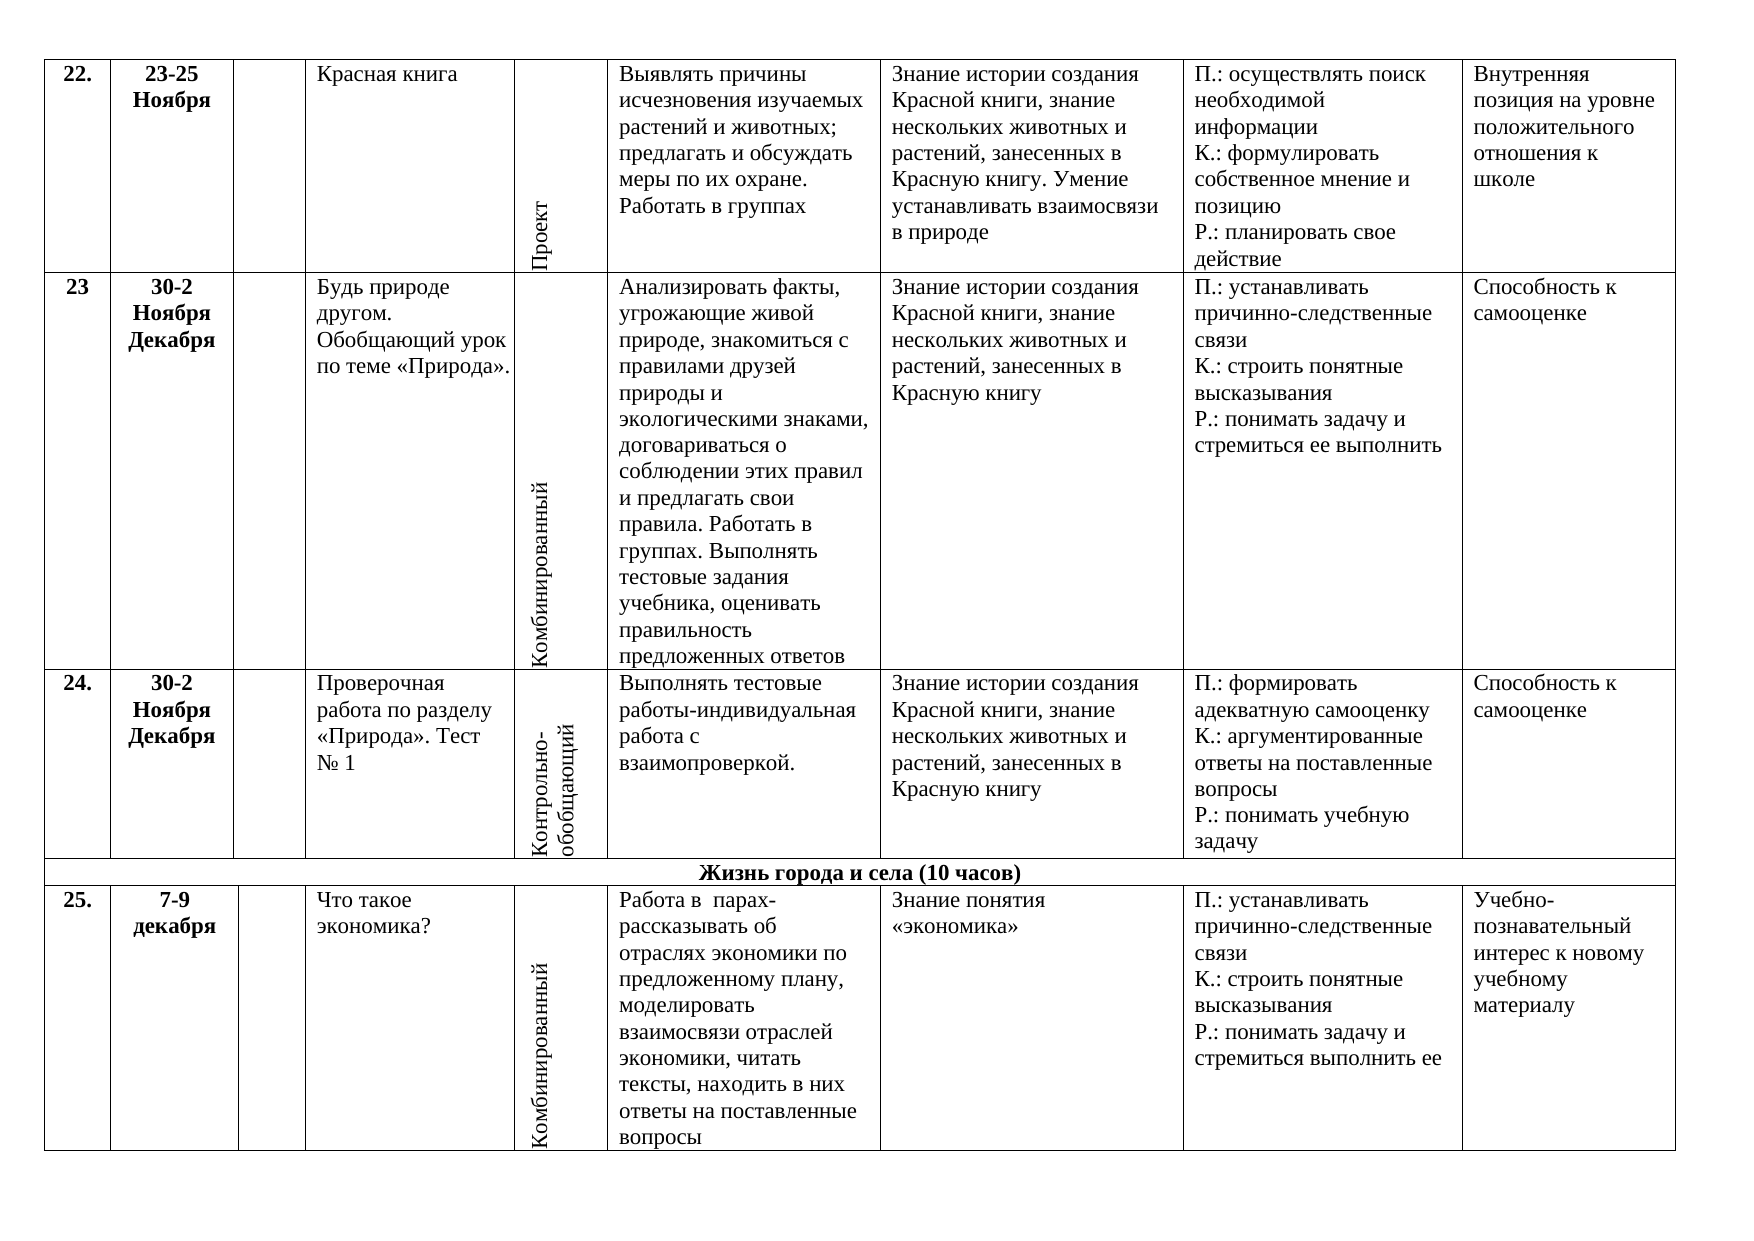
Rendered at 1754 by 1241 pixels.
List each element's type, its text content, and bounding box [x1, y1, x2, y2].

table_cell Способность к самооценке [1463, 670, 1675, 857]
table_cell 30-2 Ноября Декабря [111, 670, 233, 857]
table_cell Контрольно-обобщающий [515, 670, 607, 857]
table_cell Работа в парах-рассказывать об отраслях экономики по предложенному плану, моделировать взаимосвязи отраслей экономики, читать тексты, находить в них ответы на поставленные вопросы [608, 886, 880, 1149]
table_cell Знание истории создания Красной книги, знание нескольких животных и растений, занесенных в Красную книгу [881, 273, 1183, 668]
table_cell П.: устанавливать причинно-следственные связи К.: строить понятные высказывания Р.: понимать задачу и стремиться выполнить ее [1184, 886, 1462, 1149]
table_cell Выполнять тестовые работы-индивидуальная работа с взаимопроверкой. [608, 670, 880, 857]
table_cell 23 [45, 273, 110, 668]
table_cell Знание понятия «экономика» [881, 886, 1183, 1149]
table_cell Будь природе другом. Обобщающий урок по теме «Природа». [306, 273, 514, 668]
table_cell 25. [45, 886, 110, 1149]
table_cell Комбинированный [515, 886, 607, 1149]
table_cell [234, 670, 305, 857]
table_cell 22. [45, 60, 110, 272]
table_cell 24. [45, 670, 110, 857]
table_cell Выявлять причины исчезновения изучаемых растений и животных; предлагать и обсуждать меры по их охране. Работать в группах [608, 60, 880, 272]
table_cell Знание истории создания Красной книги, знание нескольких животных и растений, занесенных в Красную книгу [881, 670, 1183, 857]
table_cell Комбинированный [515, 273, 607, 668]
table_cell Способность к самооценке [1463, 273, 1675, 668]
table_cell [234, 273, 305, 668]
table_cell Проект [515, 60, 607, 272]
table_cell Красная книга [306, 60, 514, 272]
table_cell П.: формировать адекватную самооценку К.: аргументированные ответы на поставленные вопросы Р.: понимать учебную задачу [1184, 670, 1462, 857]
table_cell П.: устанавливать причинно-следственные связи К.: строить понятные высказывания Р.: понимать задачу и стремиться ее выполнить [1184, 273, 1462, 668]
table_cell 7-9 декабря [111, 886, 238, 1149]
table_cell Знание истории создания Красной книги, знание нескольких животных и растений, занесенных в Красную книгу. Умение устанавливать взаимосвязи в природе [881, 60, 1183, 272]
table_cell Проверочная работа по разделу «Природа». Тест № 1 [306, 670, 514, 857]
table_cell Анализировать факты, угрожающие живой природе, знакомиться с правилами друзей природы и экологическими знаками, договариваться о соблюдении этих правил и предлагать свои правила. Работать в группах. Выполнять тестовые задания учебника, оценивать правильность предложенных ответов [608, 273, 880, 668]
table_cell Что такое экономика? [306, 886, 514, 1149]
table_cell Жизнь города и села (10 часов) [45, 859, 1675, 885]
table_cell 30-2 Ноября Декабря [111, 273, 233, 668]
table_cell П.: осуществлять поиск необходимой информации К.: формулировать собственное мнение и позицию Р.: планировать свое действие [1184, 60, 1462, 272]
table_cell Внутренняя позиция на уровне положительного отношения к школе [1463, 60, 1675, 272]
table_cell [234, 60, 305, 272]
table_cell 23-25 Ноября [111, 60, 233, 272]
table_cell [239, 886, 305, 1149]
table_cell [1463, 886, 1675, 1149]
